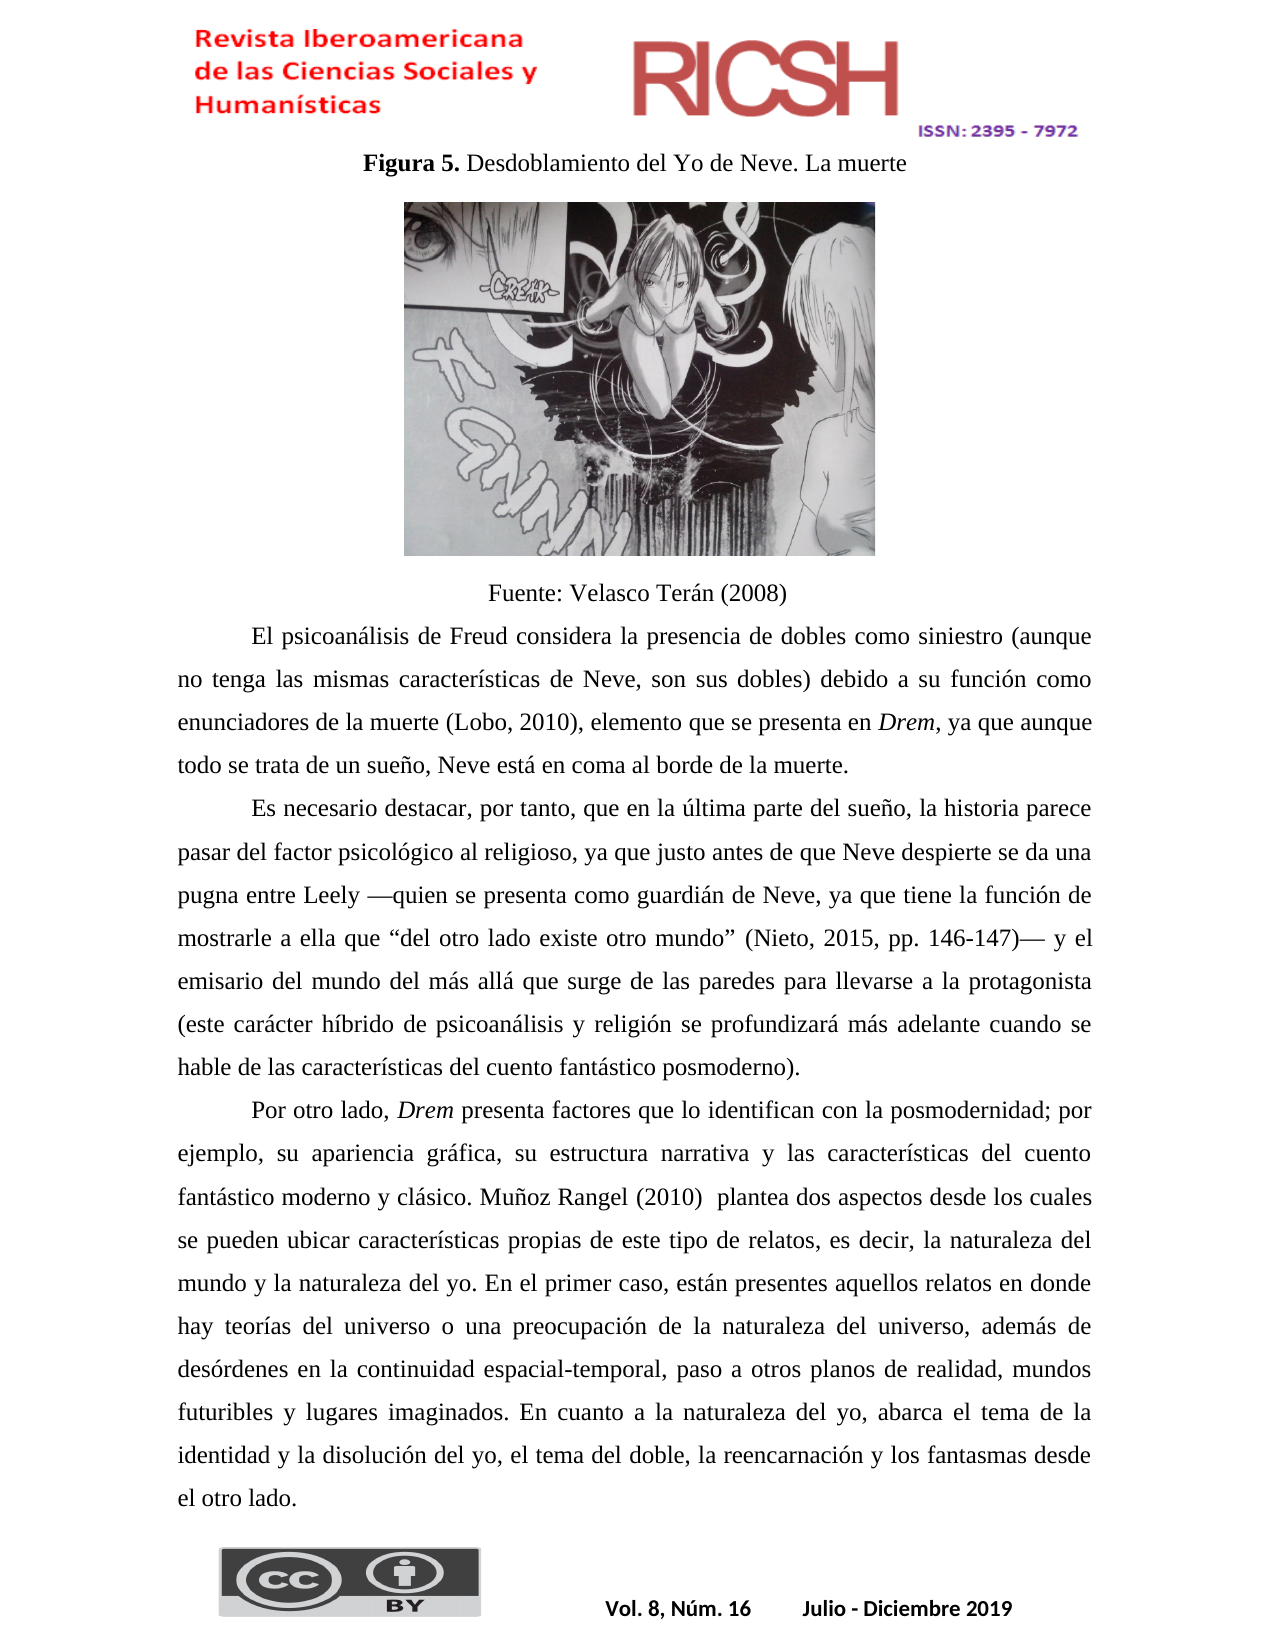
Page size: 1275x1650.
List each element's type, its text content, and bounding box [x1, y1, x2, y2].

text Fuente: Velasco Terán (2008) [177, 578, 1098, 607]
text Figura 5. Desdoblamiento del Yo de Neve. La muerte [177, 148, 1093, 176]
text Es necesario destacar, por tanto, que en la última parte del sueño, la historia parece pasar del factor psicológico al religioso, ya que justo antes de que Neve despierte se da una pugna entre Leely —quien se presenta como guardián de Neve, ya que tiene la función de mostrarle a ella que “del otro lado existe otro mundo” (Nieto, 2015, pp. 146-147)— y el emisario del mundo del más allá que surge de las paredes para llevarse a la protagonista (este carácter híbrido de psicoanálisis y religión se profundizará más adelante cuando se hable de las características del cuento fantástico posmoderno). [177, 793, 1093, 1081]
text El psicoanálisis de Freud considera la presencia de dobles como siniestro (aunque no tenga las mismas características de Neve, son sus dobles) debido a su función como enunciadores de la muerte (Lobo, 2010), elemento que se presenta en Drem, ya que aunque todo se trata de un sueño, Neve está en coma al borde de la muerte. [177, 621, 1093, 779]
picture [404, 202, 876, 556]
picture [218, 1547, 482, 1617]
picture [194, 29, 1081, 139]
text Por otro lado, Drem presenta factores que lo identifican con la posmodernidad; por ejemplo, su apariencia gráfica, su estructura narrativa y las características del cuento fantástico moderno y clásico. Muñoz Rangel (2010) plantea dos aspectos desde los cuales se pueden ubicar características propias de este tipo de relatos, es decir, la naturaleza del mundo y la naturaleza del yo. En el primer caso, están presentes aquellos relatos en donde hay teorías del universo o una preocupación de la naturaleza del universo, además de desórdenes en la continuidad espacial-temporal, paso a otros planos de realidad, mundos futuribles y lugares imaginados. En cuanto a la naturaleza del yo, abarca el tema de la identidad y la disolución del yo, el tema del doble, la reencarnación y los fantasmas desde el otro lado. [177, 1095, 1093, 1512]
